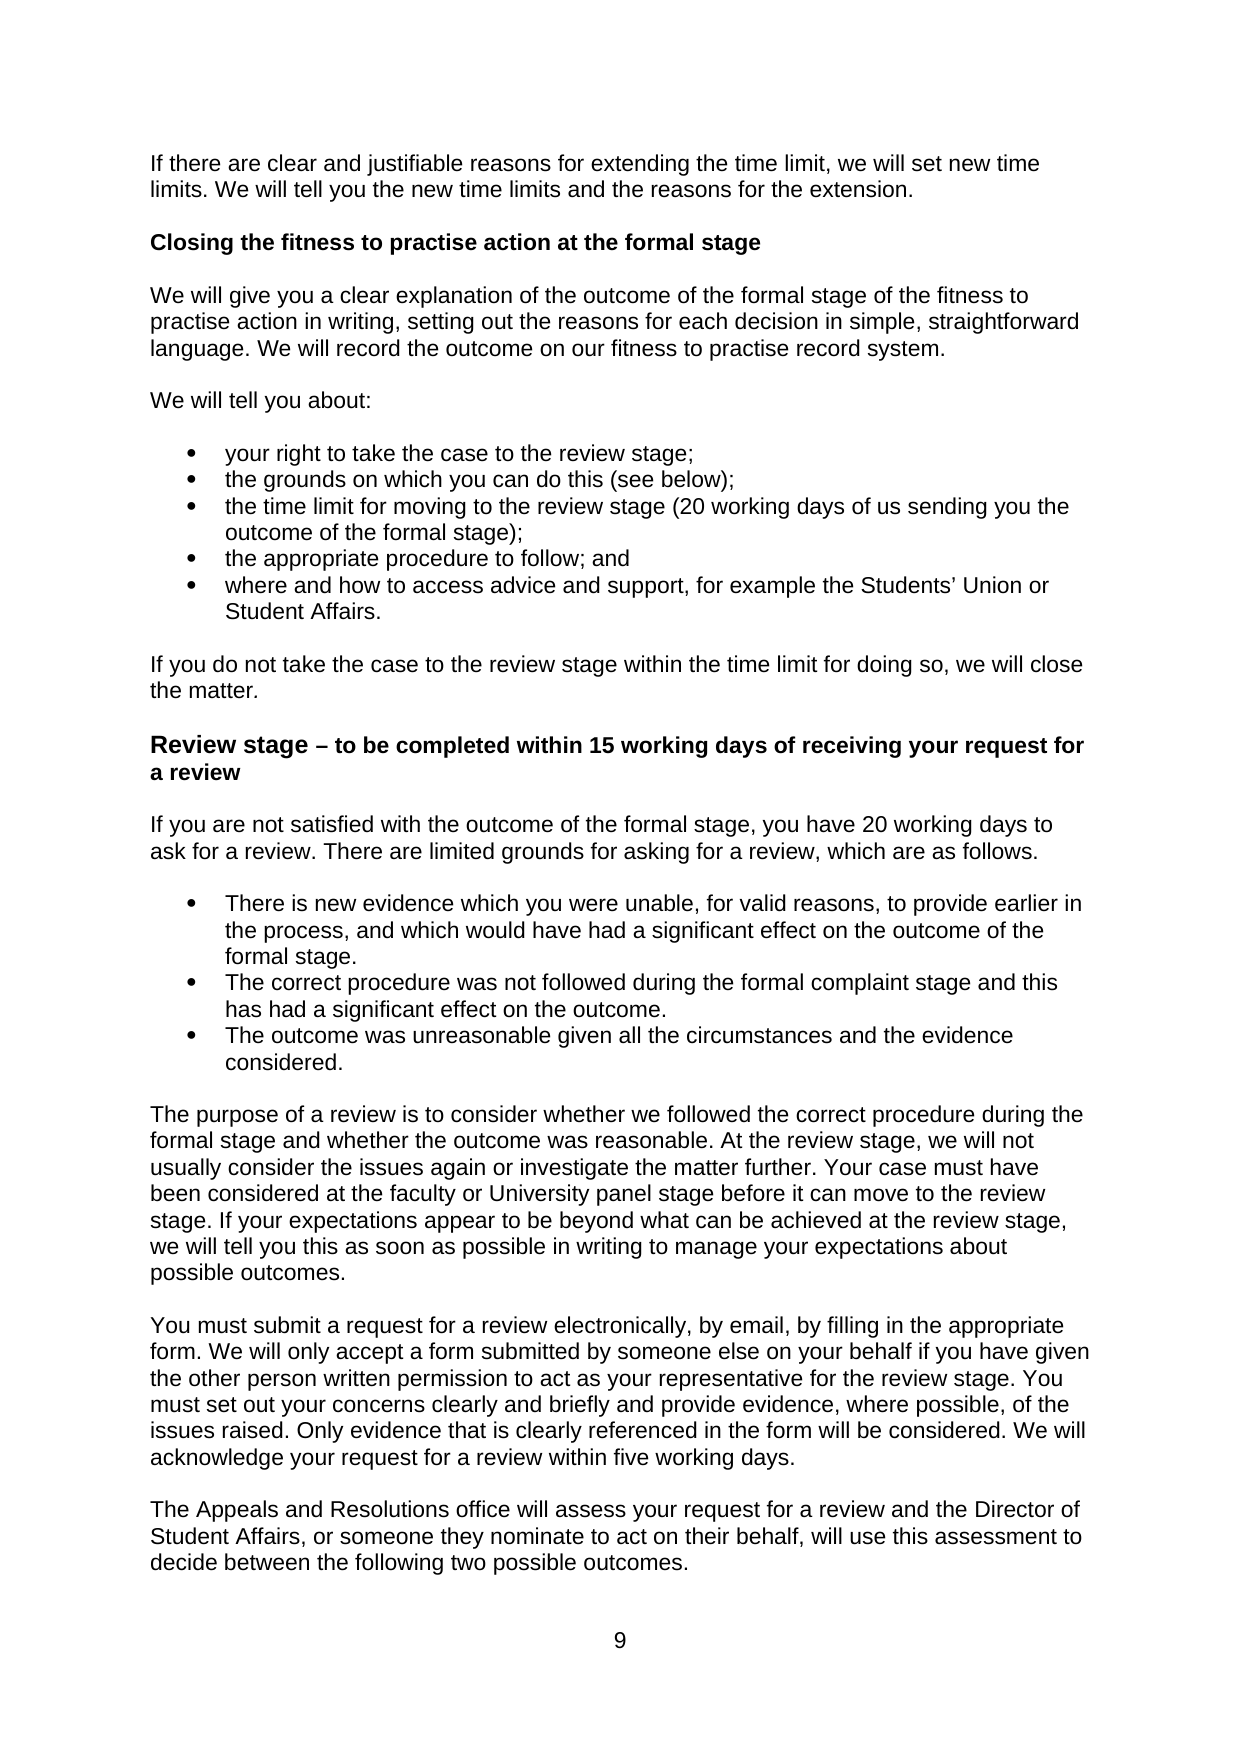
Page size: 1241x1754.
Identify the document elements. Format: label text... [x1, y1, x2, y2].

text Closing the fitness to practise action at the formal stage [150, 229, 1090, 255]
text The Appeals and Resolutions office will assess your request for a review and the Director of Student Affairs, or someone they nominate to act on their behalf, will use this assessment to decide between the following two possible outcomes. [150, 1496, 1090, 1576]
text If you are not satisfied with the outcome of the formal stage, you have 20 working days to ask for a review. There are limited grounds for asking for a review, which are as follows. [150, 811, 1090, 864]
list The correct procedure was not followed during the formal complaint stage and this has had a significant effect on the outcome. [187, 969, 1090, 1022]
list the appropriate procedure to follow; and [187, 545, 1090, 572]
text If there are clear and justifiable reasons for extending the time limit, we will set new time limits. We will tell you the new time limits and the reasons for the extension. [150, 150, 1090, 203]
text We will tell you about: [150, 387, 1090, 413]
text The purpose of a review is to consider whether we followed the correct procedure during the formal stage and whether the outcome was reasonable. At the review stage, we will not usually consider the issues again or investigate the matter further. Your case must have been considered at the faculty or University panel stage before it can move to the review stage. If your expectations appear to be beyond what can be achieved at the review stage, we will tell you this as soon as possible in writing to manage your expectations about possible outcomes. [150, 1101, 1090, 1286]
list where and how to access advice and support, for example the Students’ Union or Student Affairs. [187, 572, 1090, 624]
text We will give you a clear explanation of the outcome of the formal stage of the fitness to practise action in writing, setting out the reasons for each decision in simple, straightforward language. We will record the outcome on our fitness to practise record system. [150, 282, 1090, 361]
list the time limit for moving to the review stage (20 working days of us sending you the outcome of the formal stage); [187, 493, 1090, 545]
text Review stage – to be completed within 15 working days of receiving your request for a review [150, 730, 1090, 785]
list your right to take the case to the review stage; [187, 440, 1090, 466]
text If you do not take the case to the review stage within the time limit for doing so, we will close the matter. [150, 651, 1090, 703]
list the grounds on which you can do this (see below); [187, 466, 1090, 493]
list The outcome was unreasonable given all the circumstances and the evidence considered. [187, 1022, 1090, 1075]
list There is new evidence which you were unable, for valid reasons, to provide earlier in the process, and which would have had a significant effect on the outcome of the formal stage. [187, 890, 1090, 969]
text You must submit a request for a review electronically, by email, by filling in the appropriate form. We will only accept a form submitted by someone else on your behalf if you have given the other person written permission to act as your representative for the review stage. You must set out your concerns clearly and briefly and provide evidence, where possible, of the issues raised. Only evidence that is clearly referenced in the form will be considered. We will acknowledge your request for a review within five working days. [150, 1312, 1090, 1470]
